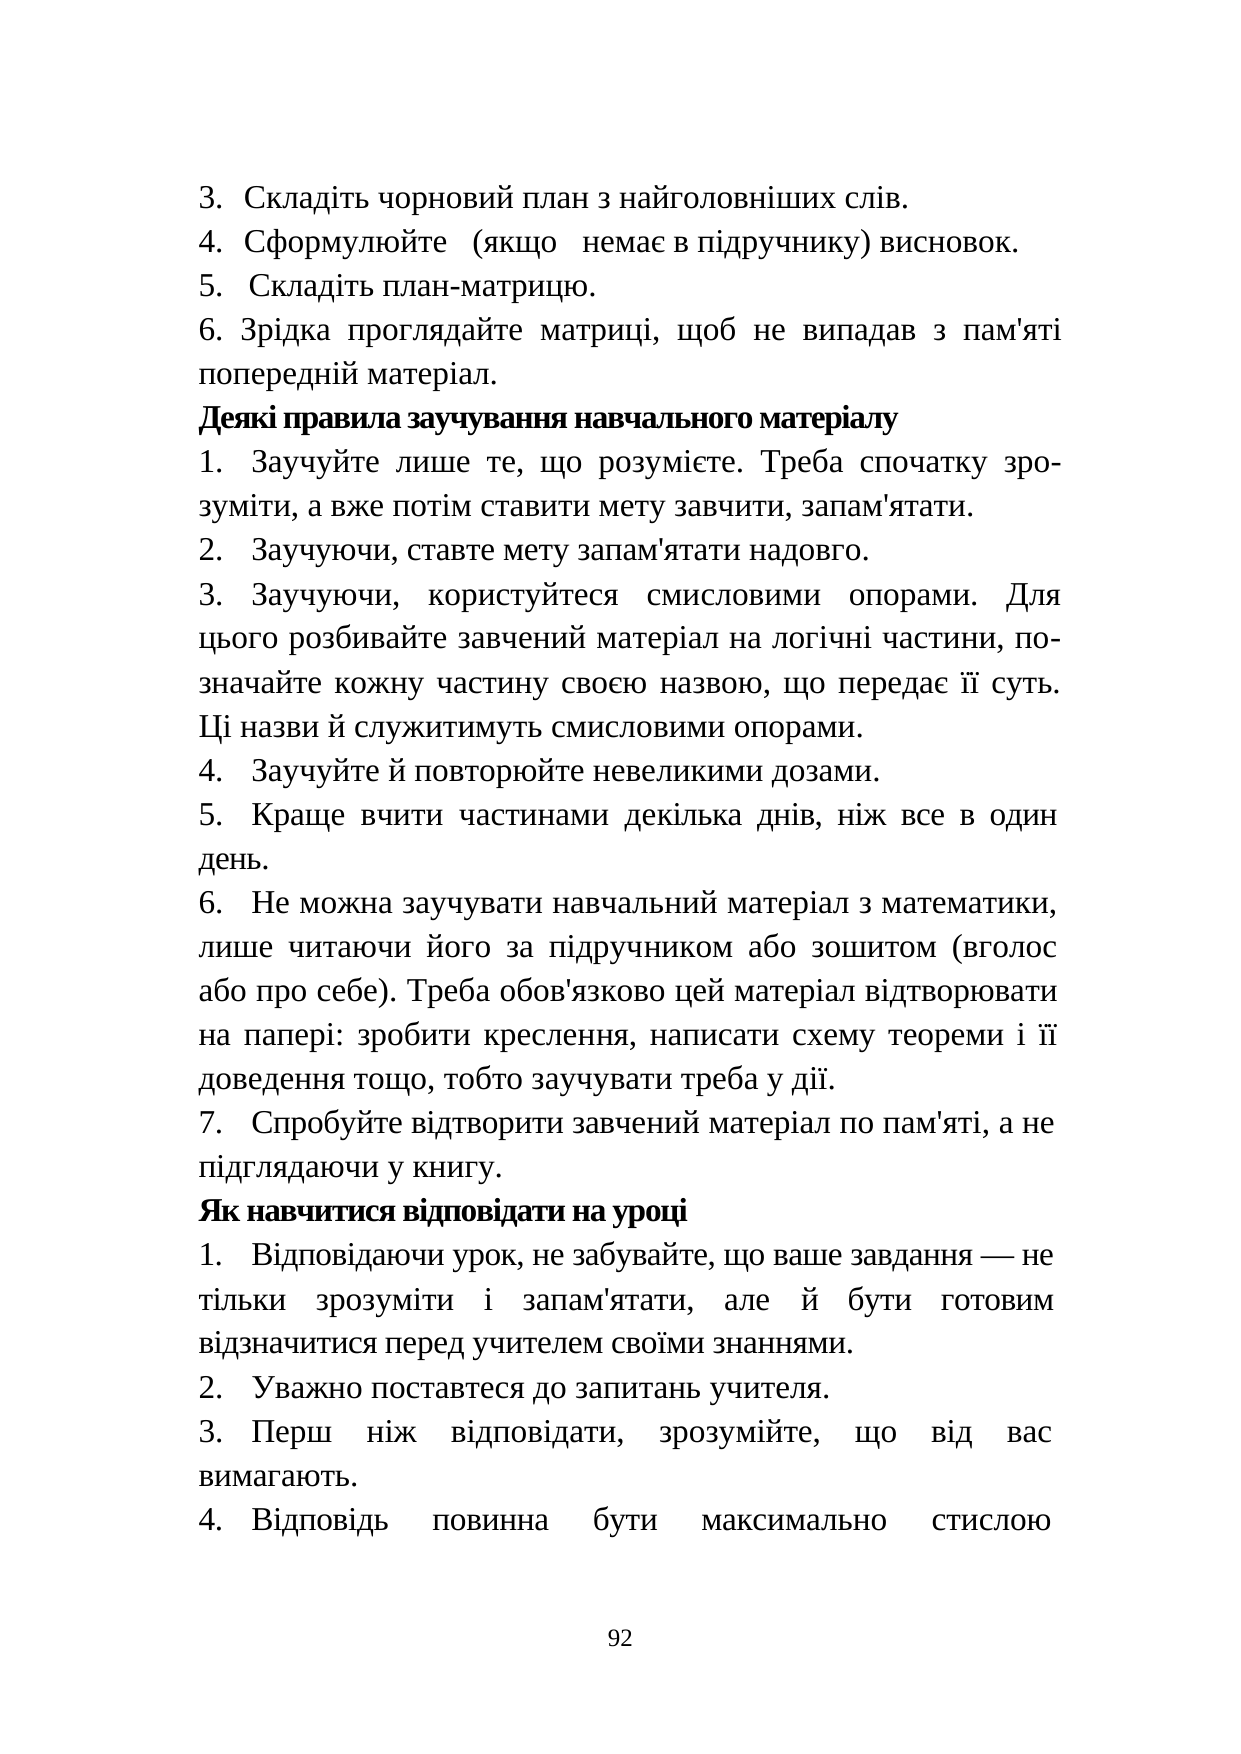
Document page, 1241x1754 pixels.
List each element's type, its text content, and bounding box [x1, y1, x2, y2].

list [198, 1499, 1052, 1537]
list Заучуйте лише те, що розумієте. Треба спочатку зрозуміти, а вже потім ставити мету завчити, запам'ятати. [198, 442, 1062, 524]
list Спробуйте відтворити завчений матеріал по пам'яті, а не підглядаючи у книгу. [198, 1102, 1056, 1185]
text 5. Складіть план-матрицю. [198, 265, 1063, 304]
list Не можна заучувати навчальний матеріал з математики, лише читаючи його за підручником або зошитом (вголос або про себе). Треба обов'язково цей матеріал відтворювати на папері: зробити креслення, написати схему теореми і її доведення тощо, тобто заучувати треба у дії. [198, 882, 1057, 1097]
list Уважно поставтеся до запитань учителя. [198, 1367, 1052, 1405]
list Сформулюйте (якщо немає в підручнику) висновок. [198, 221, 1063, 259]
text Як навчитися відповідати на уроці [198, 1191, 1063, 1229]
list Заучуючи, ставте мету запам'ятати надовго. [198, 530, 1061, 568]
text Деякі правила заучування навчального матеріалу [198, 397, 975, 436]
list Складіть чорновий план з найголовніших слів. [198, 177, 1063, 216]
list Відповідаючи урок, не забувайте, що ваше завдання — не тільки зрозуміти і запам'ятати, але й бути готовим відзначитися перед учителем своїми знаннями. [198, 1235, 1054, 1361]
list Краще вчити частинами декілька днів, ніж все в один день. [198, 794, 1057, 876]
list Заучуючи, користуйтеся смисловими опорами. Для цього розбивайте завчений матеріал на логічні частини, позначайте кожну частину своєю назвою, що передає її суть. Ці назви й служитимуть смисловими опорами. [198, 574, 1061, 744]
text 6. Зрідка проглядайте матриці, щоб не випадав з пам'яті попередній матеріал. [198, 309, 1063, 392]
list Заучуйте й повторюйте невеликими дозами. [198, 750, 1058, 788]
list Перш ніж відповідати, зрозумійте, що від вас вимагають. [198, 1411, 1052, 1493]
